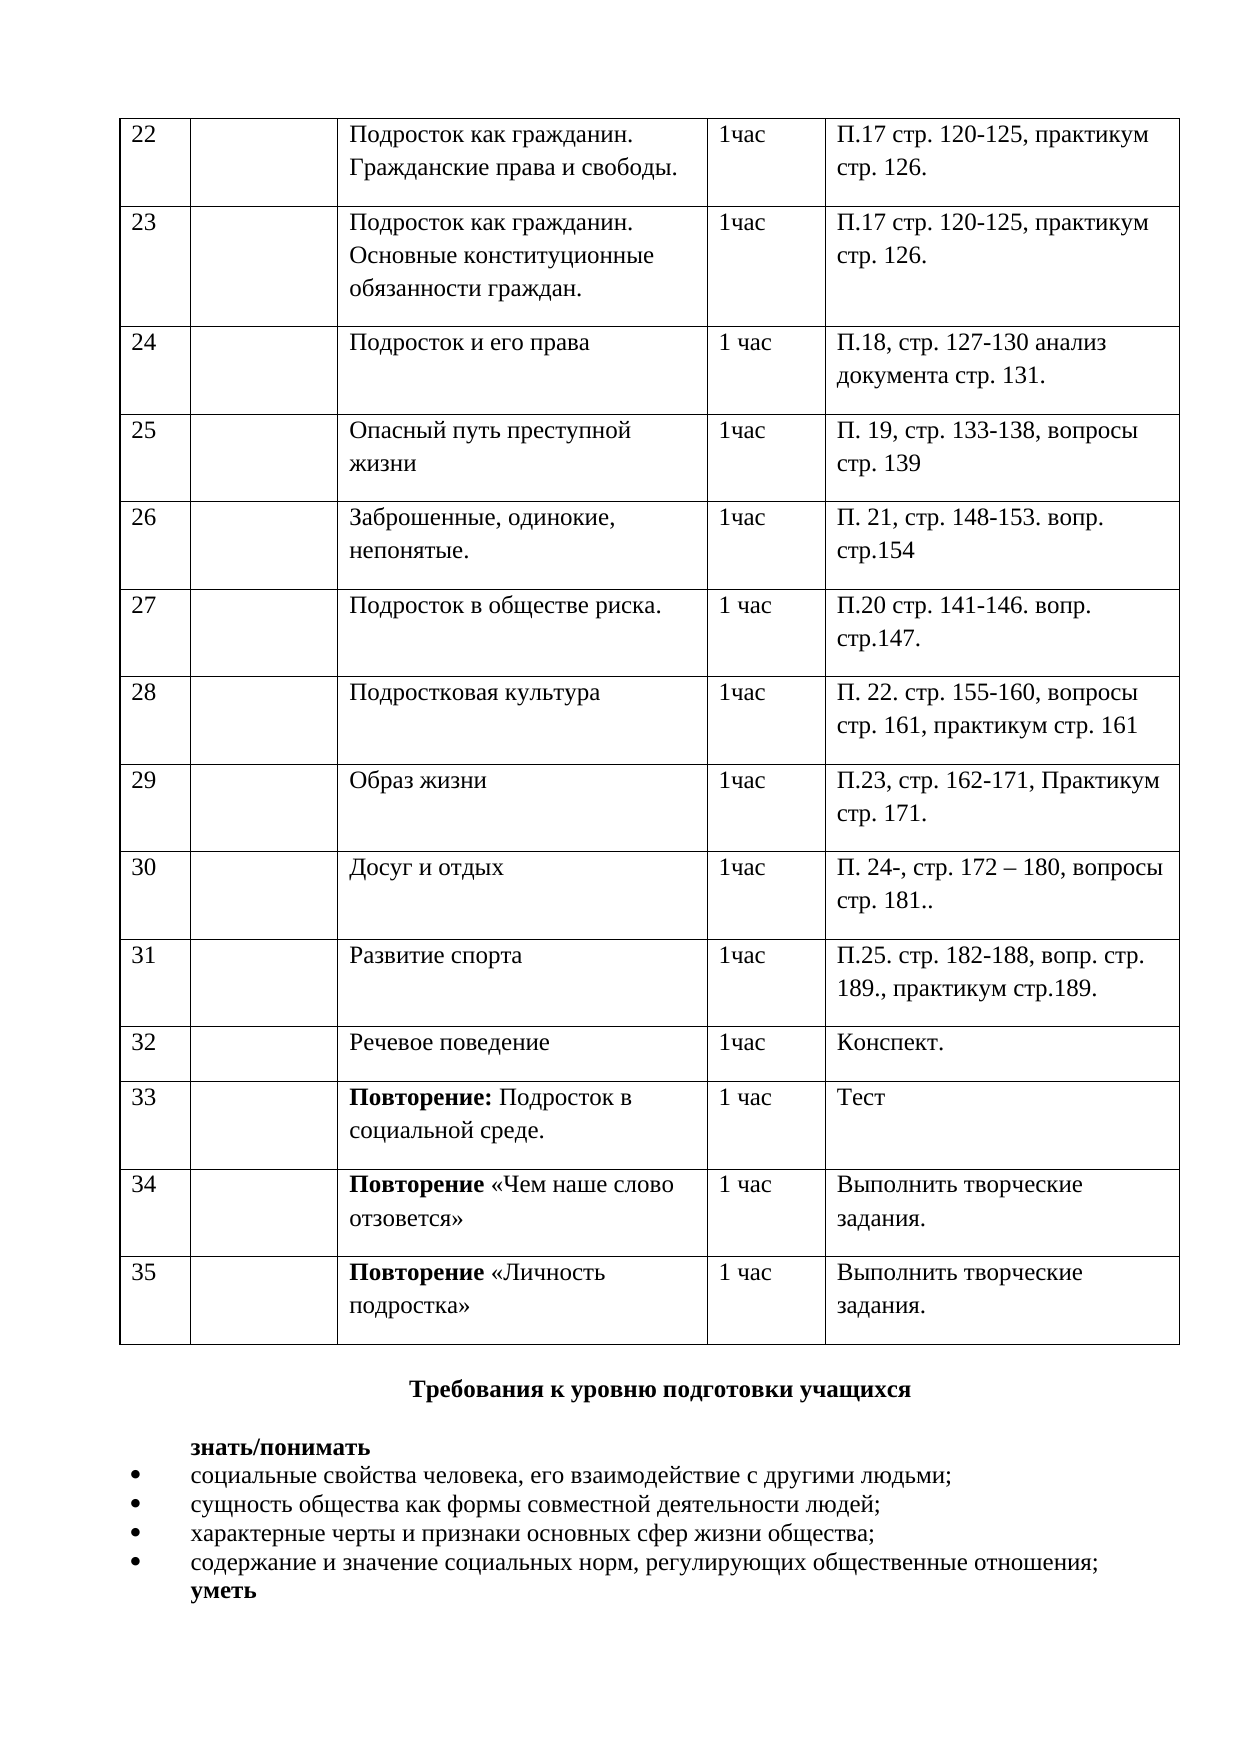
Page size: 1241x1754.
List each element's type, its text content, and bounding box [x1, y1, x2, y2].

table_cell Подросток и его права [338, 327, 707, 414]
table_cell [191, 765, 337, 851]
list характерные черты и признаки основных сфер жизни общества; [131, 1518, 1152, 1547]
table_cell 1час [708, 940, 825, 1026]
list социальные свойства человека, его взаимодействие с другими людьми; [131, 1460, 1152, 1489]
table_cell [191, 415, 337, 501]
table_cell Выполнить творческие задания. [826, 1170, 1179, 1256]
table_cell 22 [121, 119, 190, 206]
table_cell Заброшенные, одинокие, непонятые. [338, 502, 707, 589]
table_cell 25 [121, 415, 190, 501]
table_cell Подросток как гражданин. Основные конституционные обязанности граждан. [338, 207, 707, 326]
table_cell П.18, стр. 127-130 анализ документа стр. 131. [826, 327, 1179, 414]
table_cell 30 [121, 852, 190, 939]
table_cell 32 [121, 1027, 190, 1081]
table_cell 29 [121, 765, 190, 851]
table_cell П.17 стр. 120-125, практикум стр. 126. [826, 119, 1179, 206]
table_cell П. 22. стр. 155-160, вопросы стр. 161, практикум стр. 161 [826, 677, 1179, 764]
table_cell 34 [121, 1170, 190, 1256]
table_cell 23 [121, 207, 190, 326]
table_cell [191, 590, 337, 676]
table_cell 1час [708, 119, 825, 206]
table_cell [191, 502, 337, 589]
table_cell П.17 стр. 120-125, практикум стр. 126. [826, 207, 1179, 326]
table_cell Образ жизни [338, 765, 707, 851]
table_cell Опасный путь преступной жизни [338, 415, 707, 501]
table_cell П.23, стр. 162-171, Практикум стр. 171. [826, 765, 1179, 851]
table_cell 1час [708, 765, 825, 851]
table_cell Повторение: Подросток в социальной среде. [338, 1082, 707, 1168]
table_cell 28 [121, 677, 190, 764]
table_cell 1 час [708, 327, 825, 414]
text Требования к уровню подготовки учащихся [169, 1374, 1152, 1402]
table_cell Повторение «Личность подростка» [338, 1257, 707, 1343]
table_cell 27 [121, 590, 190, 676]
text знать/понимать [131, 1432, 1152, 1460]
table_cell [191, 940, 337, 1026]
table_cell П. 19, стр. 133-138, вопросы стр. 139 [826, 415, 1179, 501]
table_cell Тест [826, 1082, 1179, 1168]
table_cell [191, 327, 337, 414]
table_cell [191, 1170, 337, 1256]
table_cell 1час [708, 415, 825, 501]
table_cell 1 час [708, 1257, 825, 1343]
table_cell 1час [708, 677, 825, 764]
table_cell Повторение «Чем наше слово отзовется» [338, 1170, 707, 1256]
table_cell Подростковая культура [338, 677, 707, 764]
table_cell Речевое поведение [338, 1027, 707, 1081]
table_cell 24 [121, 327, 190, 414]
table_cell 1 час [708, 1170, 825, 1256]
table_cell [191, 1027, 337, 1081]
table_cell Выполнить творческие задания. [826, 1257, 1179, 1343]
table_cell Развитие спорта [338, 940, 707, 1026]
table_cell 31 [121, 940, 190, 1026]
table_cell 26 [121, 502, 190, 589]
table_cell П. 21, стр. 148-153. вопр. стр.154 [826, 502, 1179, 589]
table_cell 33 [121, 1082, 190, 1168]
table_cell Досуг и отдых [338, 852, 707, 939]
table_cell 1час [708, 852, 825, 939]
table_cell 1 час [708, 590, 825, 676]
list содержание и значение социальных норм, регулирующих общественные отношения; [131, 1547, 1152, 1575]
table_cell [191, 677, 337, 764]
table_cell [191, 852, 337, 939]
table_cell 1час [708, 502, 825, 589]
table_cell 1 час [708, 1082, 825, 1168]
table_cell Конспект. [826, 1027, 1179, 1081]
table_cell [191, 119, 337, 206]
table_cell П.25. стр. 182-188, вопр. стр. 189., практикум стр.189. [826, 940, 1179, 1026]
table_cell П. 24-, стр. 172 – 180, вопросы стр. 181.. [826, 852, 1179, 939]
table_cell [191, 1257, 337, 1343]
table_cell [191, 1082, 337, 1168]
table_cell П.20 стр. 141-146. вопр. стр.147. [826, 590, 1179, 676]
list сущность общества как формы совместной деятельности людей; [131, 1489, 1152, 1518]
table_cell Подросток в обществе риска. [338, 590, 707, 676]
table_cell Подросток как гражданин. Гражданские права и свободы. [338, 119, 707, 206]
text уметь [190, 1575, 1152, 1604]
table_cell 1час [708, 207, 825, 326]
table_cell 1час [708, 1027, 825, 1081]
table_cell [191, 207, 337, 326]
table_cell 35 [121, 1257, 190, 1343]
